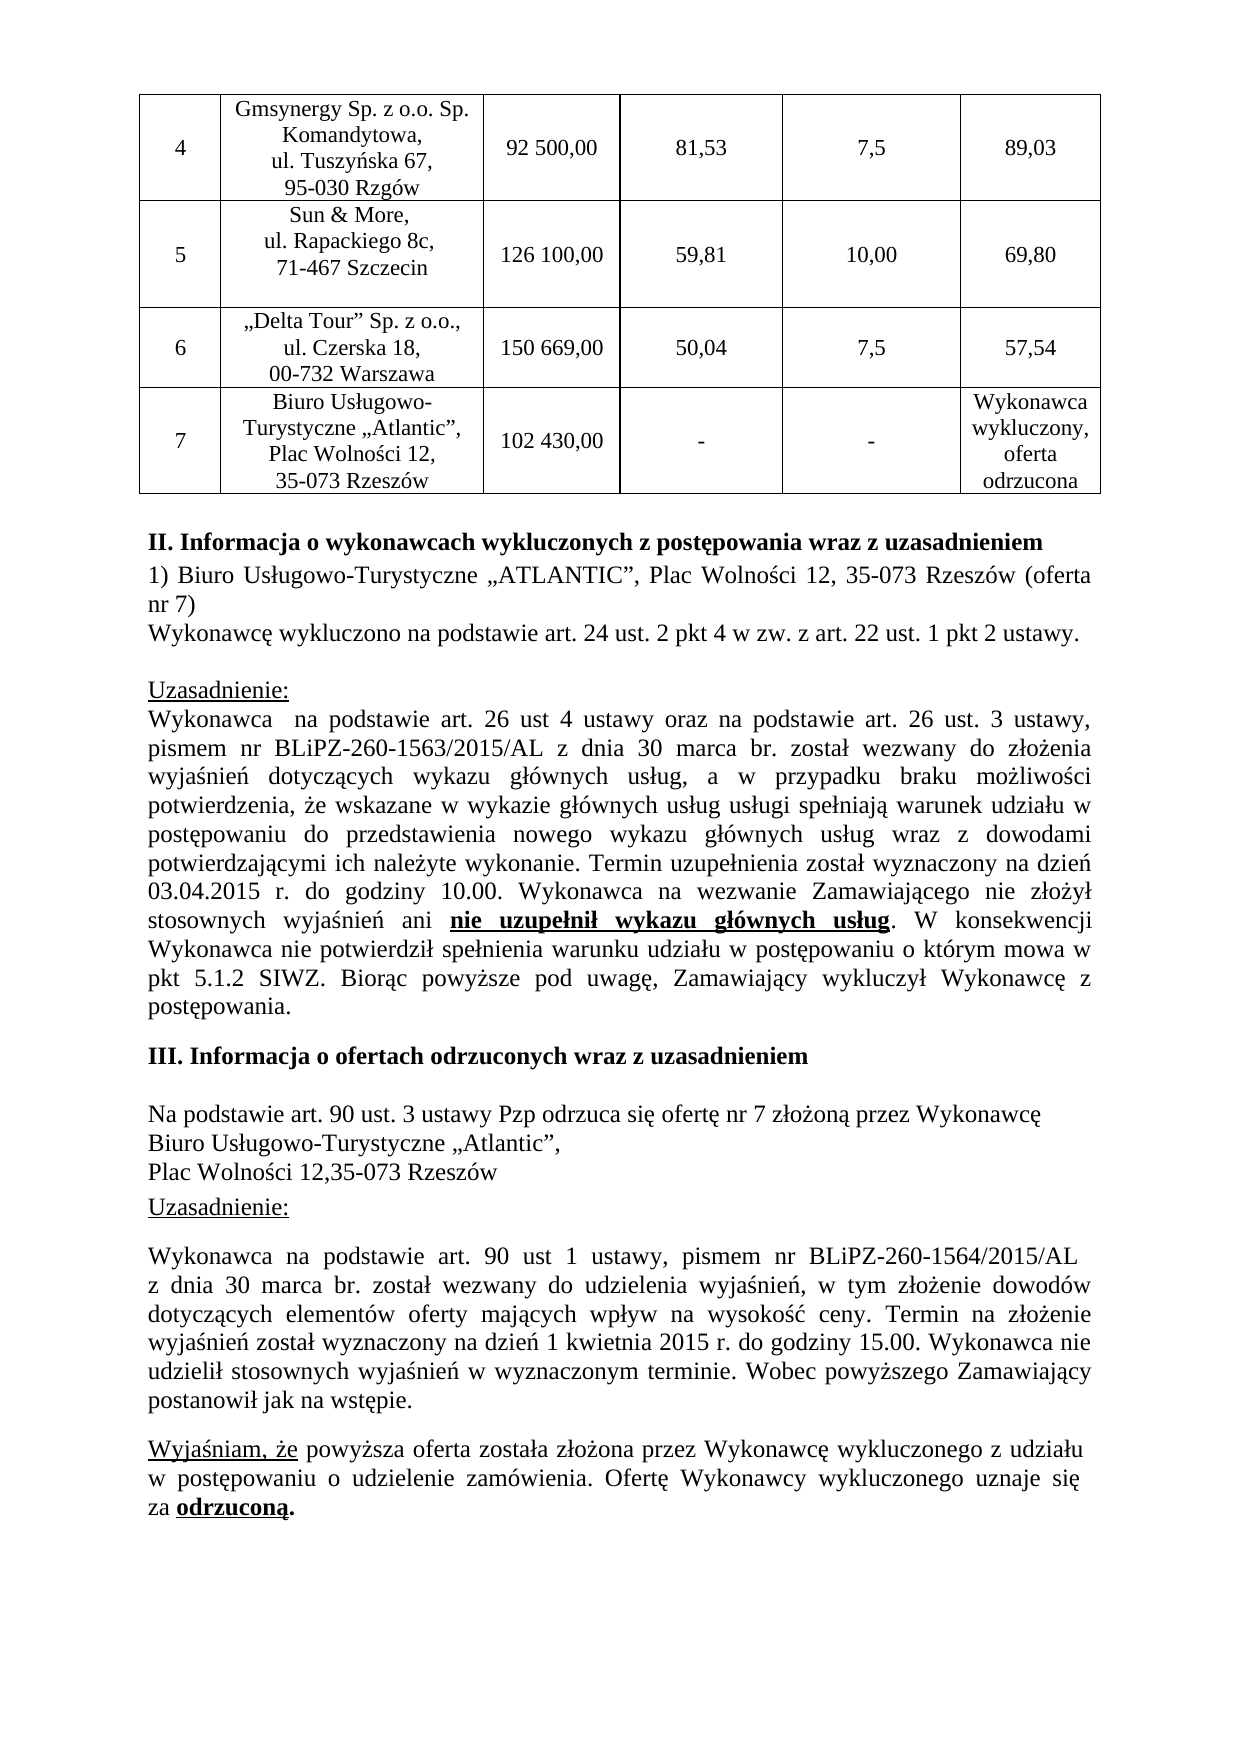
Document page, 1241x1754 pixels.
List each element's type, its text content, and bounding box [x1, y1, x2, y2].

table_cell 102 430,00 [484, 388, 619, 493]
table_cell 6 [140, 308, 220, 387]
table_cell - [621, 388, 782, 493]
text III. Informacja o ofertach odrzuconych wraz z uzasadnieniem [148, 1041, 1092, 1070]
text Wyjaśniam, że powyższa oferta została złożona przez Wykonawcę wykluczonego z udziału w postępowaniu o udzielenie zamówienia. Ofertę Wykonawcy wykluczonego uznaje się za odrzuconą. [148, 1434, 1092, 1521]
table_cell 10,00 [783, 201, 960, 307]
table_cell 57,54 [961, 308, 1100, 387]
table_cell 81,53 [621, 95, 782, 200]
table_cell Biuro Usługowo-Turystyczne „Atlantic”, Plac Wolności 12, 35-073 Rzeszów [221, 388, 483, 493]
text 1) Biuro Usługowo-Turystyczne „ATLANTIC”, Plac Wolności 12, 35-073 Rzeszów (oferta nr 7) [148, 560, 1092, 618]
table_cell - [783, 388, 960, 493]
text Wykonawcę wykluczono na podstawie art. 24 ust. 2 pkt 4 w zw. z art. 22 ust. 1 pkt 2 ustawy. [148, 618, 1092, 646]
table_cell 69,80 [961, 201, 1100, 307]
table_cell Wykonawca wykluczony, oferta odrzucona [961, 388, 1100, 493]
text II. Informacja o wykonawcach wykluczonych z postępowania wraz z uzasadnieniem [148, 527, 1092, 556]
table_cell 7,5 [783, 308, 960, 387]
text Uzasadnienie: [148, 1192, 1092, 1220]
text Wykonawca na podstawie art. 90 ust 1 ustawy, pismem nr BLiPZ-260-1564/2015/AL z dnia 30 marca br. został wezwany do udzielenia wyjaśnień, w tym złożenie dowodów dotyczących elementów oferty mających wpływ na wysokość ceny. Termin na złożenie wyjaśnień został wyznaczony na dzień 1 kwietnia 2015 r. do godziny 15.00. Wykonawca nie udzielił stosownych wyjaśnień w wyznaczonym terminie. Wobec powyższego Zamawiający postanowił jak na wstępie. [148, 1241, 1092, 1414]
text Na podstawie art. 90 ust. 3 ustawy Pzp odrzuca się ofertę nr 7 złożoną przez Wykonawcę Biuro Usługowo-Turystyczne „Atlantic”, Plac Wolności 12,35-073 Rzeszów [148, 1099, 1092, 1185]
table_cell 5 [140, 201, 220, 307]
table_cell 126 100,00 [484, 201, 619, 307]
table_cell 59,81 [621, 201, 782, 307]
text Wykonawca na podstawie art. 26 ust 4 ustawy oraz na podstawie art. 26 ust. 3 ustawy, pismem nr BLiPZ-260-1563/2015/AL z dnia 30 marca br. został wezwany do złożenia wyjaśnień dotyczących wykazu głównych usług, a w przypadku braku możliwości potwierdzenia, że wskazane w wykazie głównych usług usługi spełniają warunek udziału w postępowaniu do przedstawienia nowego wykazu głównych usług wraz z dowodami potwierdzającymi ich należyte wykonanie. Termin uzupełnienia został wyznaczony na dzień 03.04.2015 r. do godziny 10.00. Wykonawca na wezwanie Zamawiającego nie złożył stosownych wyjaśnień ani nie uzupełnił wykazu głównych usług. W konsekwencji Wykonawca nie potwierdził spełnienia warunku udziału w postępowaniu o którym mowa w pkt 5.1.2 SIWZ. Biorąc powyższe pod uwagę, Zamawiający wykluczył Wykonawcę z postępowania. [148, 704, 1092, 1020]
table_cell 92 500,00 [484, 95, 619, 200]
table_cell 50,04 [621, 308, 782, 387]
table_cell Gmsynergy Sp. z o.o. Sp. Komandytowa, ul. Tuszyńska 67, 95-030 Rzgów [221, 95, 483, 200]
table_cell Sun & More, ul. Rapackiego 8c, 71-467 Szczecin [221, 201, 483, 307]
table_cell 150 669,00 [484, 308, 619, 387]
table_cell 4 [140, 95, 220, 200]
table_cell 7 [140, 388, 220, 493]
table_cell 89,03 [961, 95, 1100, 200]
table_cell 7,5 [783, 95, 960, 200]
table_cell „Delta Tour” Sp. z o.o., ul. Czerska 18, 00-732 Warszawa [221, 308, 483, 387]
text Uzasadnienie: [148, 675, 1092, 704]
